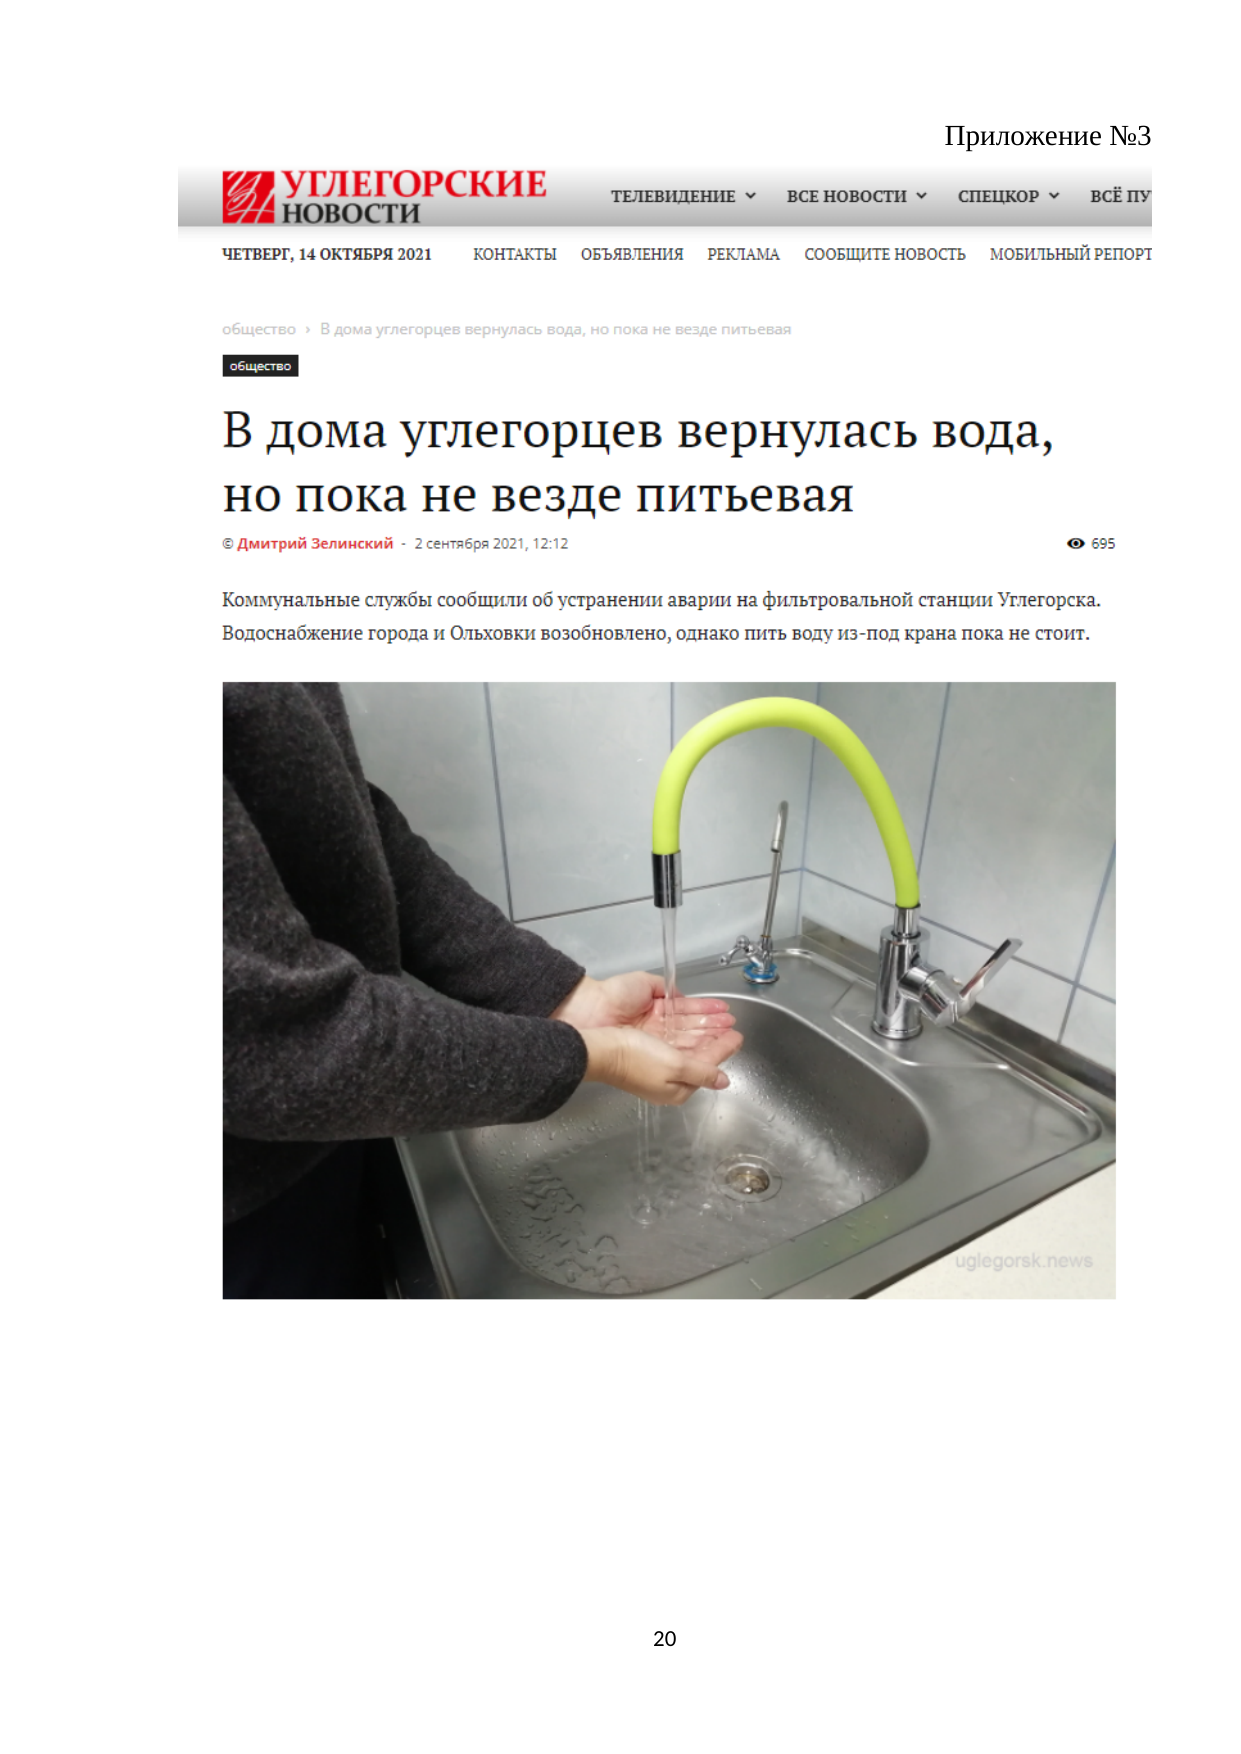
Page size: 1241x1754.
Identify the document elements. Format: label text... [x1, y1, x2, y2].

picture [178, 165, 1152, 1302]
